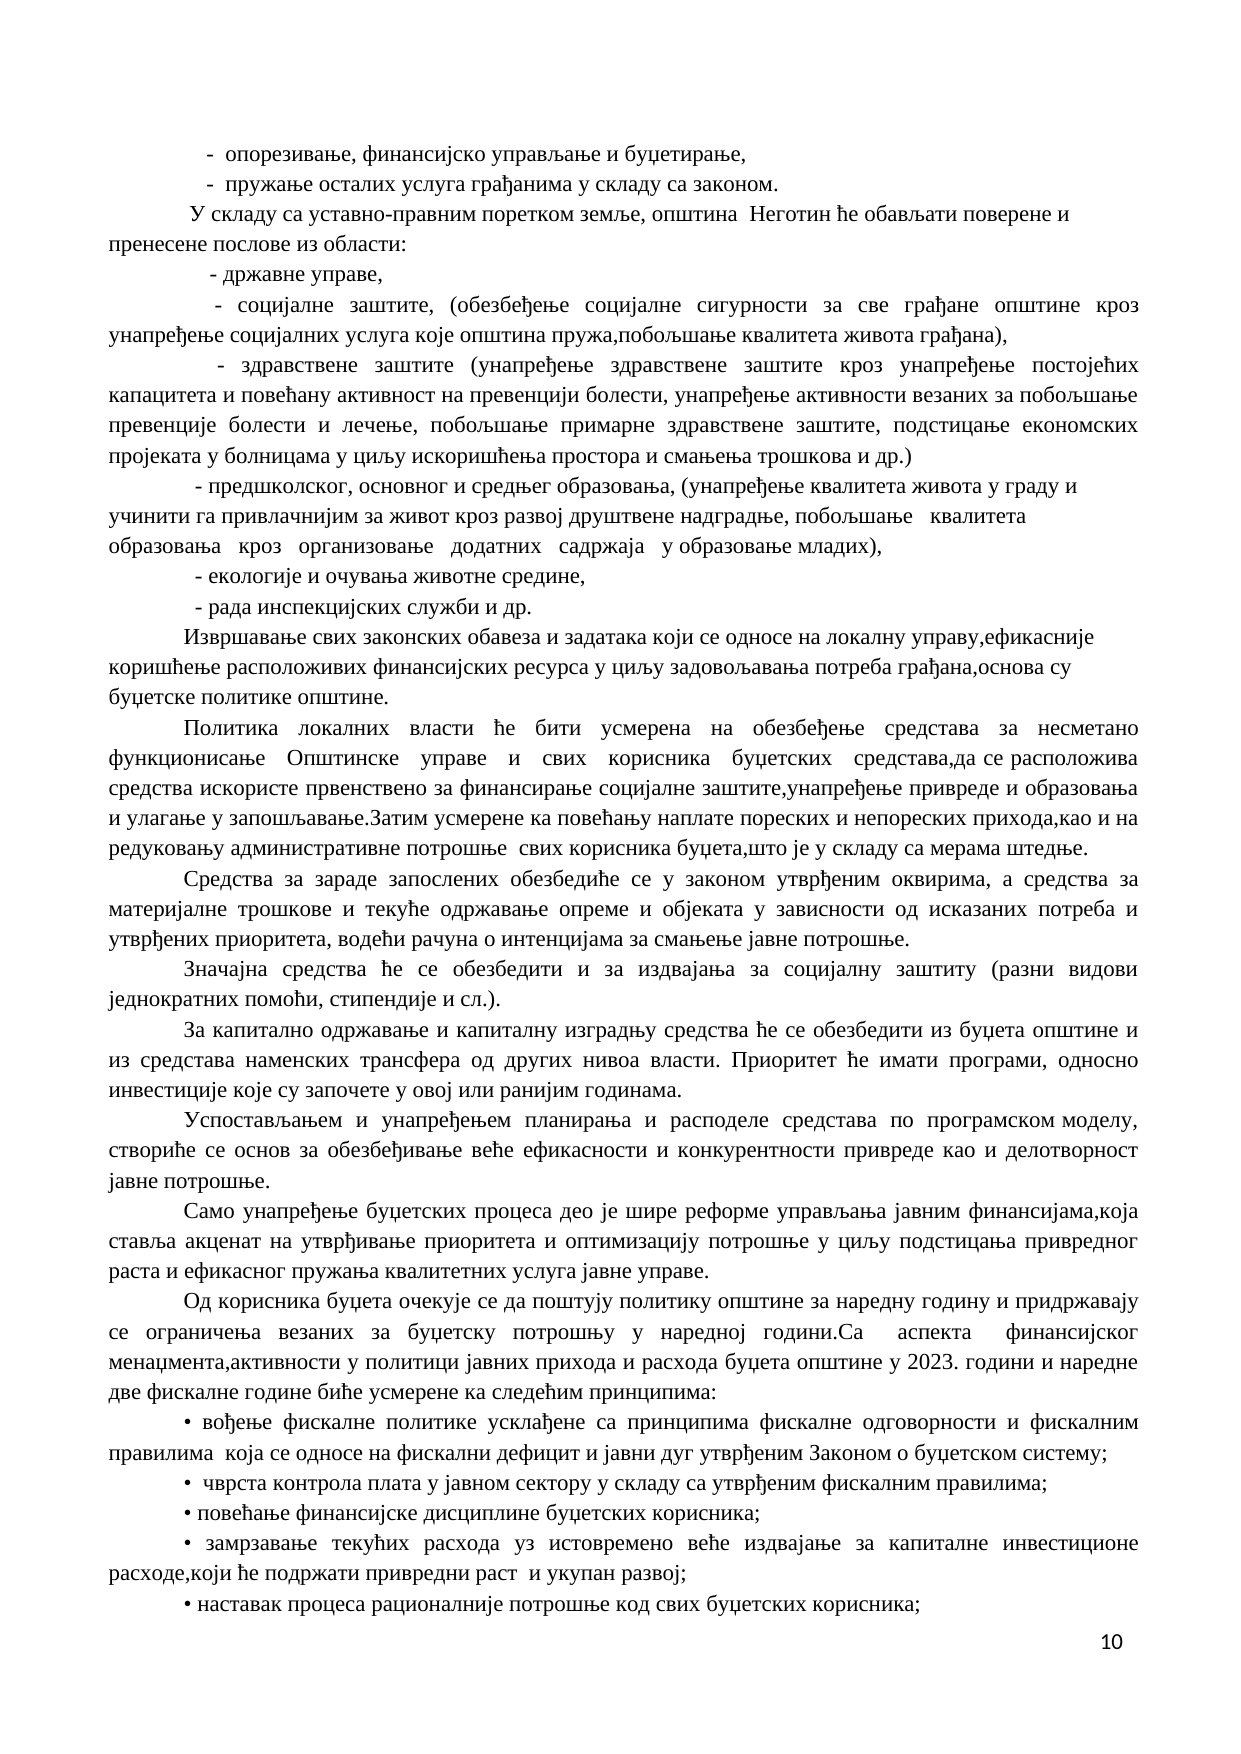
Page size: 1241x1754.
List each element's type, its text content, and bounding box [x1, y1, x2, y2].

text - државне управе, [108, 260, 1140, 287]
text • вођење фискалне политике усклађене са принципима фискалне одговорности и фискалним правилима која се односе на фискални дефицит и јавни дуг утврђеним Законом о буџетском систему; [108, 1408, 1140, 1465]
text - здравствене заштите (унапређење здравствене заштите кроз унапређење постојећих капацитета и повећану активност на превенцији болести, унапређење активности везаних за побољшање превенције болести и лечење, побољшање примарне здравствене заштите, подстицање економских пројеката у болницама у циљу искоришћења простора и смањења трошкова и др.) [108, 351, 1140, 468]
text - опорезивање, финансијско управљање и буџетирање, [108, 139, 1140, 166]
text • замрзавање текућих расхода уз истовремено веће издвајање за капиталне инвестиционе расходе,који ће подржати привредни раст и укупан развој; [108, 1529, 1140, 1586]
text - рада инспекцијских служби и др. [108, 593, 1140, 619]
text Извршавање свих законских обавеза и задатака који се односе на локалну управу,ефикасније коришћење расположивих финансијских ресурса у циљу задовољавања потреба грађана,основа су буџетске политике општине. [108, 623, 1140, 710]
text - пружање осталих услуга грађанима у складу са законом. [108, 170, 1140, 196]
text • чврста контрола плата у јавном сектору у складу са утврђеним фискалним правилима; [108, 1469, 1140, 1495]
text Средства за зараде запослених обезбедиће се у законом утврђеним оквирима, а средства за материјалне трошкове и текуће одржавање опреме и објеката у зависности од исказаних потреба и утврђених приоритета, водећи рачуна о интенцијама за смањење јавне потрошње. [108, 864, 1140, 951]
text Политика локaлних власти ће бити усмерена на обезбеђење средстава за несметано функционисање Општинске управе и свих корисника буџетских средстава,да се расположива средства искористе првенствено за финансирање социјалне заштите,унапређење привреде и образовања и улагање у запошљавање.Затим усмерене ка повећању наплате пореских и непореских прихода,као и на редуковању административне потрошње свих корисника буџета,што је у складу са мерама штедње. [108, 713, 1140, 861]
text • повећање финансијске дисциплине буџетских корисника; [108, 1499, 1140, 1525]
text • наставак процеса рационалније потрошње код свих буџетских корисника; [108, 1589, 1140, 1616]
text - предшколског, основног и средњег образовања, (унапређење квалитета живота у граду и учинити га привлачнијим за живот кроз развој друштвене надградње, побољшање квалитета образовања кроз организовање додатних садржаја у образовање младих), [108, 472, 1140, 559]
text Од корисника буџета очекује се да поштују политику општине за наредну годину и придржавају се ограничења везаних за буџетску потрошњу у наредној години.Са аспекта финансијског менаџмента,активности у политици јавних прихода и расхода буџета општине у 2023. години и наредне две фискалне године биће усмерене ка следећим принципима: [108, 1287, 1140, 1404]
text - социјалне заштите, (обезбеђење социјалне сигурности за све грађане општине кроз унапређење социјалних услуга које општина пружа,побољшање квалитета живота грађана), [108, 291, 1140, 347]
text Само унапређење буџетских процеса део је шире реформе управљања јавним финансијама,која ставља акценат на утврђивање приоритета и оптимизацију потрошње у циљу подстицања привредног раста и ефикасног пружања квалитетних услуга јавне управе. [108, 1197, 1140, 1284]
text Значајна средства ће се обезбедити и за издвајања за социјалну заштиту (разни видови једнократних помоћи, стипендије и сл.). [108, 955, 1140, 1012]
text За капитално одржавање и капиталну изградњу средства ће се обезбедити из буџета општине и из средстава наменских трансфера од других нивоа власти. Приоритет ће имати програми, односно инвестиције које су започете у овој или ранијим годинама. [108, 1016, 1140, 1102]
text Успостављањем и унапређењем планирања и расподеле средстава по програмском моделу, створиће се основ за обезбеђивање веће ефикасности и конкурентности привреде као и делотворност јавне потрошње. [108, 1106, 1140, 1193]
text - екологије и очувања животне средине, [108, 562, 1140, 589]
text У складу са уставно-правним поретком земље, општина Неготин ће обављати поверене и пренесене послове из области: [108, 200, 1140, 257]
